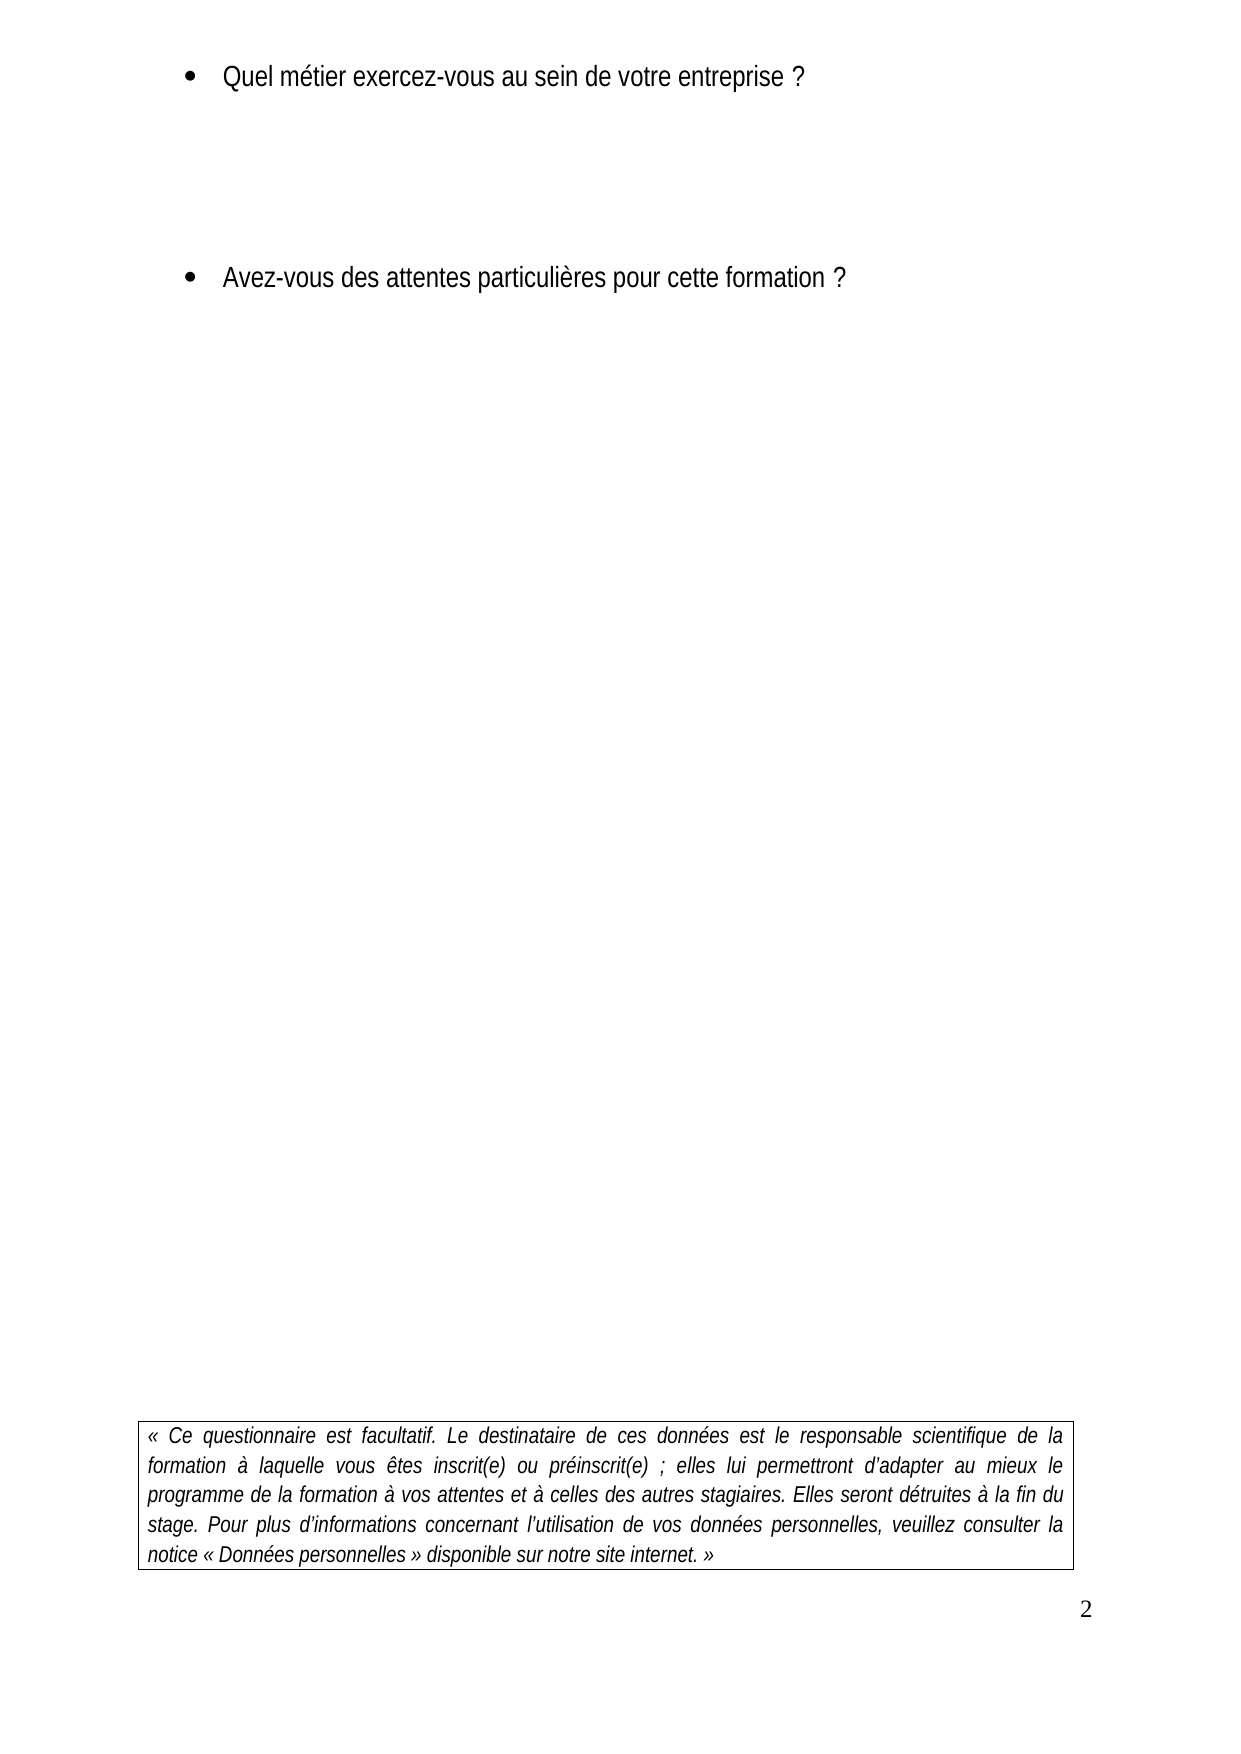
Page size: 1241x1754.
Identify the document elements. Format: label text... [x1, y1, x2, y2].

list Quel métier exercez-vous au sein de votre entreprise ? [185, 59, 1093, 93]
text « Ce questionnaire est facultatif. Le destinataire de ces données est le responsable scientifique de la formation à laquelle vous êtes inscrit(e) ou préinscrit(e) ; elles lui permettront d’adapter au mieux le programme de la formation à vos attentes et à celles des autres stagiaires. Elles seront détruites à la fin du stage. Pour plus d’informations concernant l’utilisation de vos données personnelles, veuillez consulter la notice « Données personnelles » disponible sur notre site internet. » [139, 1422, 1073, 1569]
list Avez-vous des attentes particulières pour cette formation ? [185, 260, 1093, 293]
